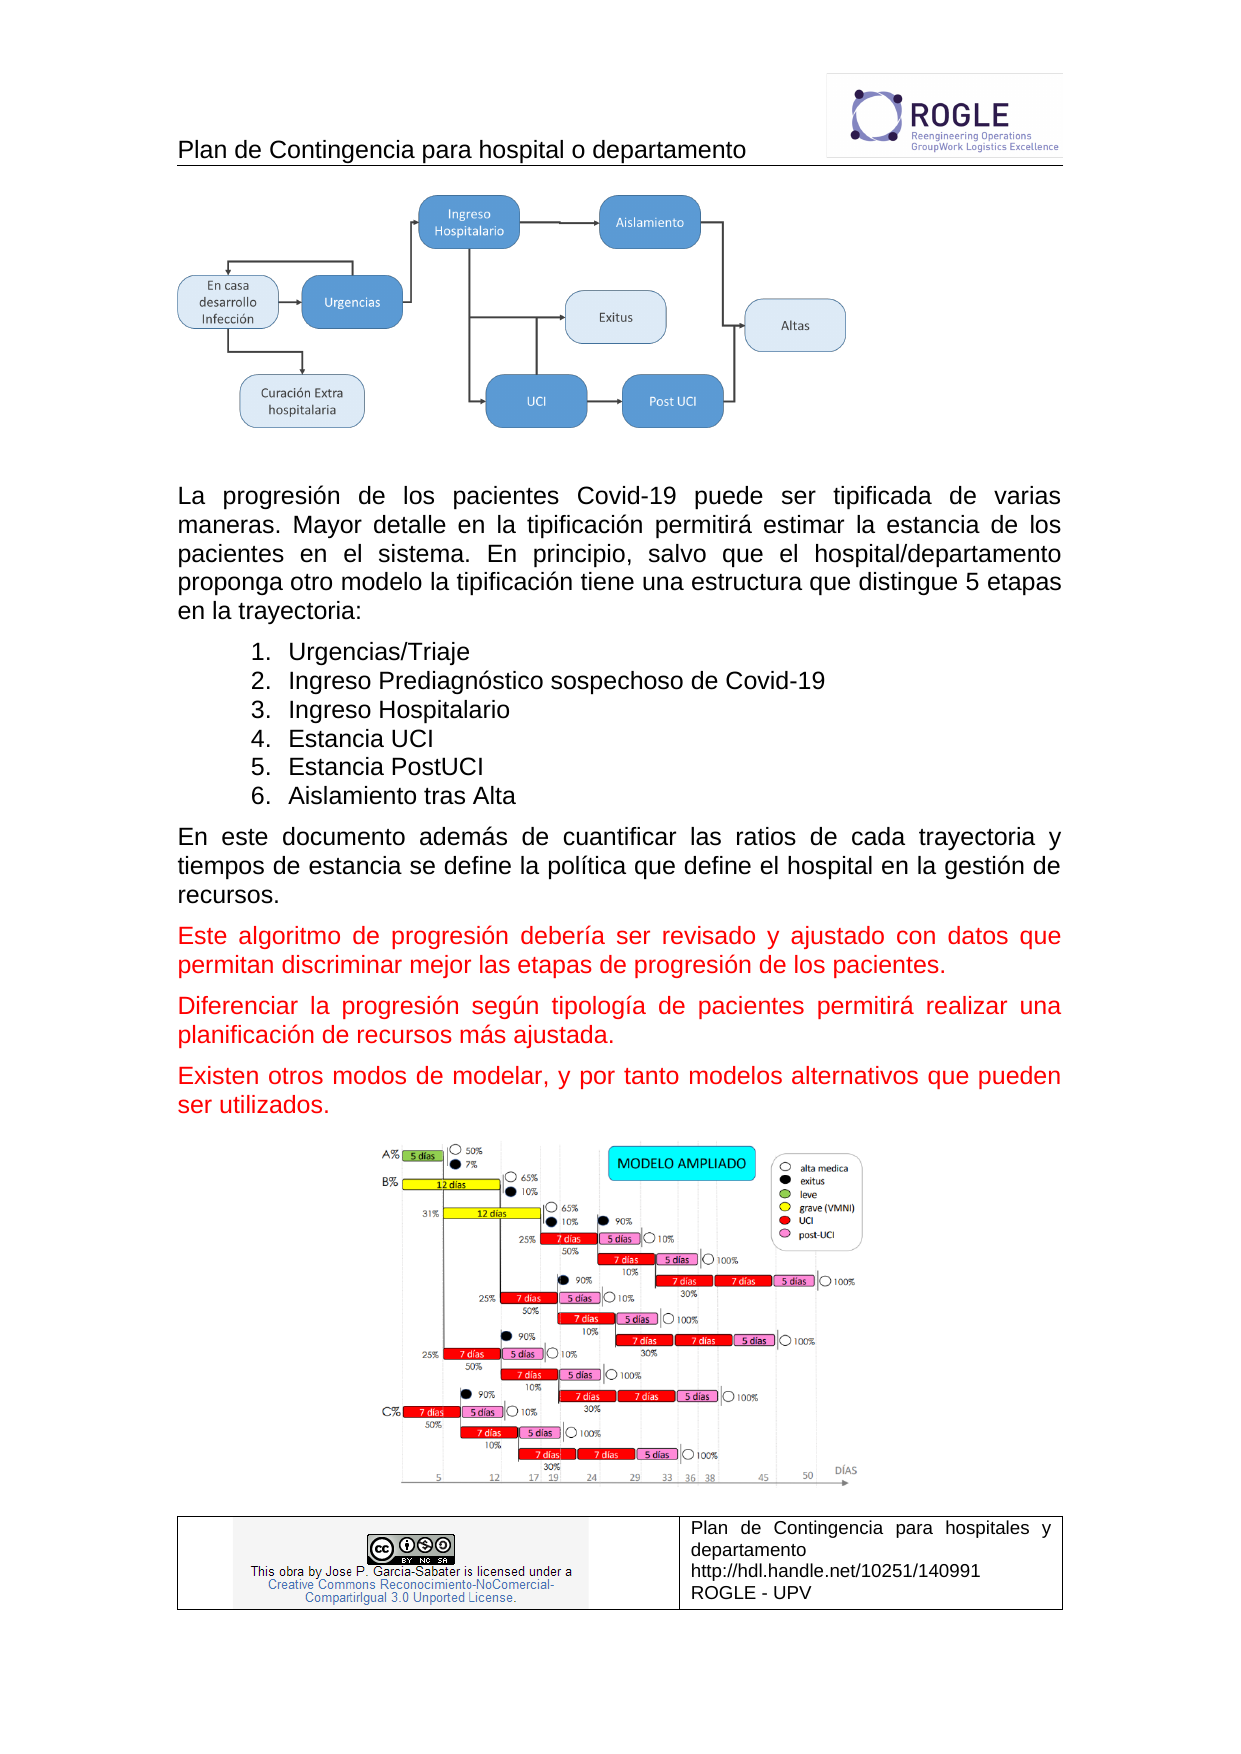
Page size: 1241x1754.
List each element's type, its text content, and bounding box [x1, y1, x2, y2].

picture [232, 1517, 589, 1609]
list Urgencias/Triaje [251, 637, 1063, 666]
list Estancia UCI [251, 724, 1063, 752]
list Ingreso Hospitalario [251, 695, 1063, 724]
text Este algoritmo de progresión debería ser revisado y ajustado con datos que permitan discriminar mejor las etapas de progresión de los pacientes. [177, 921, 1063, 979]
picture [826, 73, 1063, 158]
text La progresión de los pacientes Covid-19 puede ser tipificada de varias maneras. Mayor detalle en la tipificación permitirá estimar la estancia de los pacientes en el sistema. En principio, salvo que el hospital/departamento proponga otro modelo la tipificación tiene una estructura que distingue 5 etapas en la trayectoria: [177, 481, 1063, 625]
text En este documento además de cuantificar las ratios de cada trayectoria y tiempos de estancia se define la política que define el hospital en la gestión de recursos. [177, 822, 1063, 909]
picture [177, 195, 846, 428]
list Aislamiento tras Alta [251, 781, 1063, 810]
text Existen otros modos de modelar, y por tanto modelos alternativos que pueden ser utilizados. [177, 1061, 1063, 1119]
text Diferenciar la progresión según tipología de pacientes permitirá realizar una planificación de recursos más ajustada. [177, 991, 1063, 1049]
list Ingreso Prediagnóstico sospechoso de Covid-19 [251, 666, 1063, 695]
picture [371, 1131, 870, 1492]
list Estancia PostUCI [251, 752, 1063, 781]
